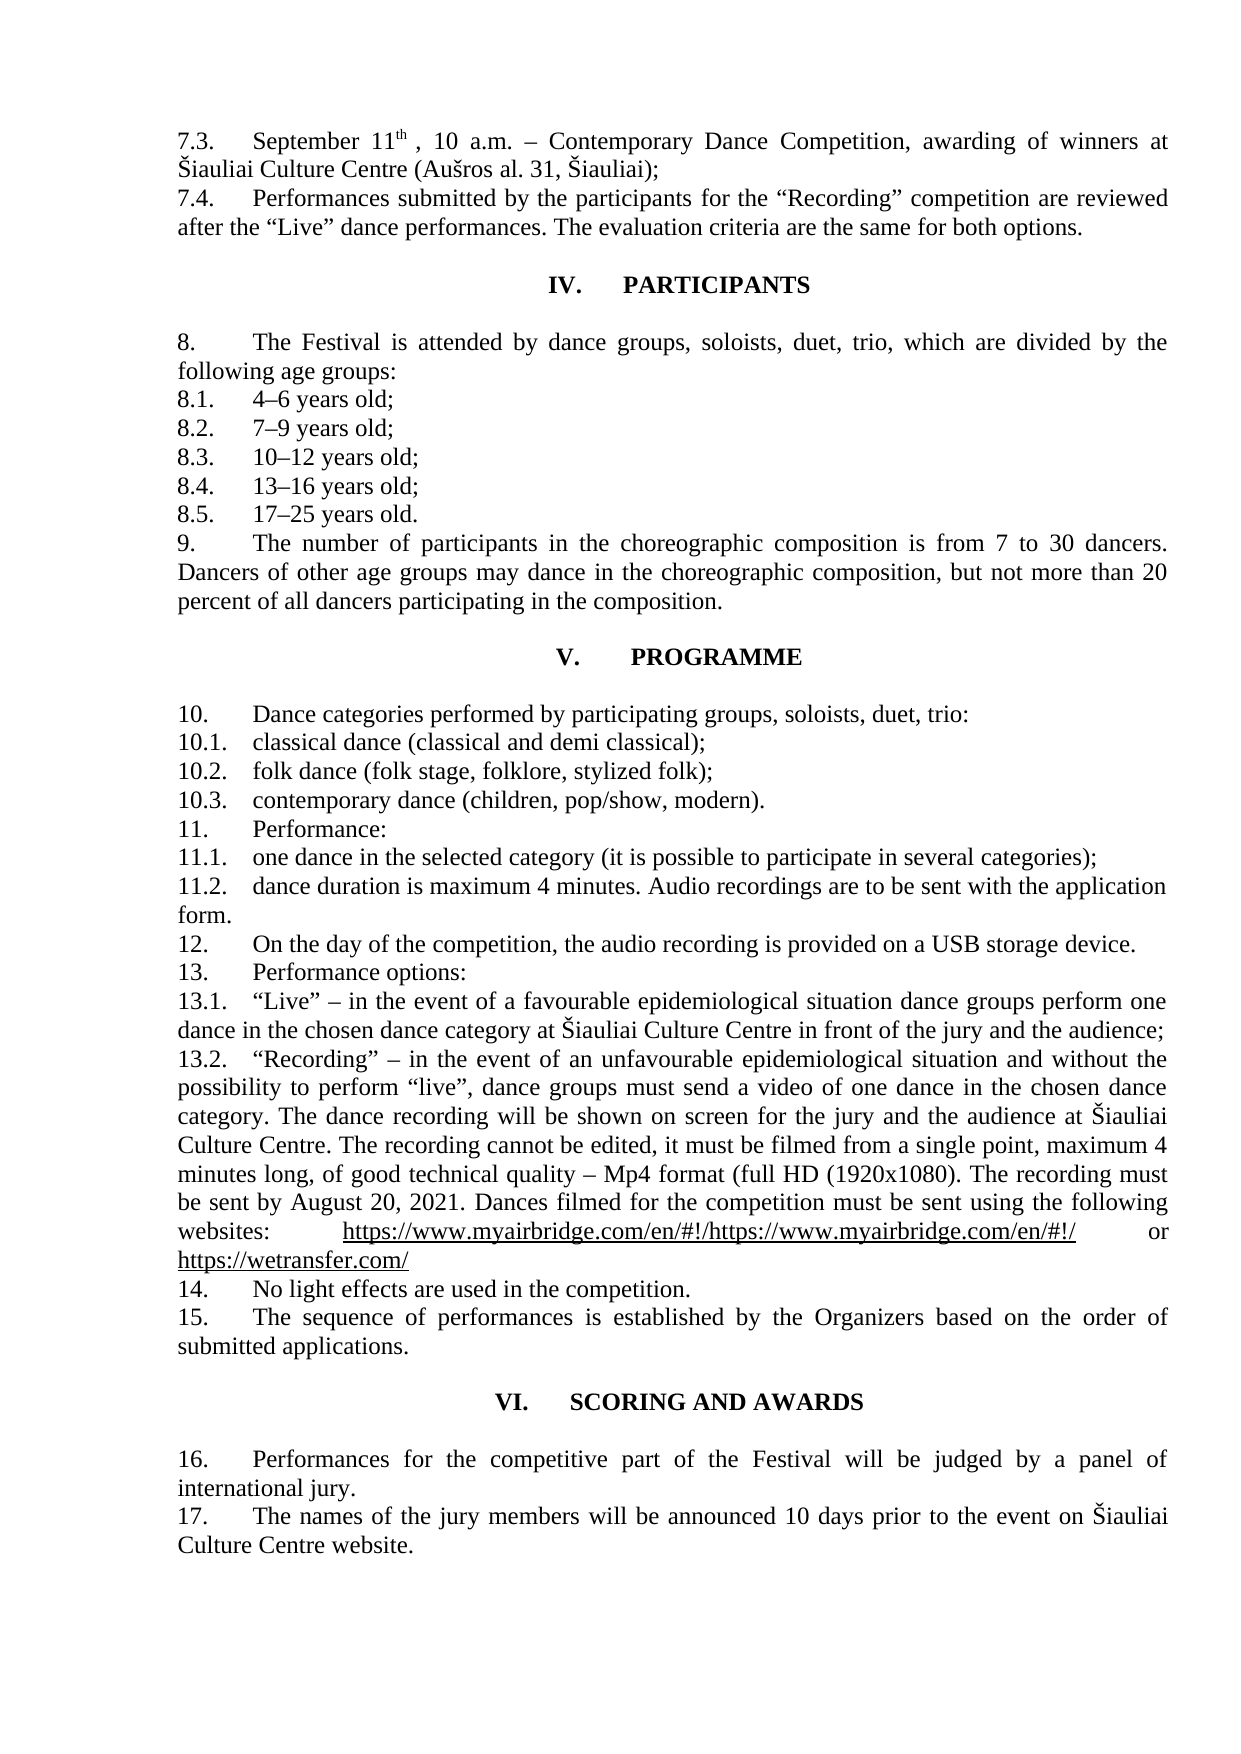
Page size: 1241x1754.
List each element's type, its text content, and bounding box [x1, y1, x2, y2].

list classical dance (classical and demi classical); [177, 727, 1181, 756]
subtitle SCORING AND AWARDS [177, 1387, 1181, 1416]
list The names of the jury members will be announced 10 days prior to the event on Šiauliai Culture Centre website. [177, 1501, 1168, 1559]
list Performance: [177, 814, 1181, 842]
list Dance categories performed by participating groups, soloists, duet, trio: [177, 699, 1181, 727]
list 17–25 years old. [177, 499, 1181, 528]
list folk dance (folk stage, folklore, stylized folk); [177, 756, 1181, 785]
list one dance in the selected category (it is possible to participate in several categories); [177, 842, 1181, 871]
list contemporary dance (children, pop/show, modern). [177, 785, 1181, 814]
list No light effects are used in the competition. [177, 1274, 1181, 1302]
list The Festival is attended by dance groups, soloists, duet, trio, which are divided by the following age groups: [177, 327, 1168, 384]
list On the day of the competition, the audio recording is provided on a USB storage device. [177, 929, 1181, 957]
list 7–9 years old; [177, 413, 1181, 442]
list “Live” – in the event of a favourable epidemiological situation dance groups perform one dance in the chosen dance category at Šiauliai Culture Centre in front of the jury and the audience; [177, 986, 1168, 1044]
list 13–16 years old; [177, 471, 1181, 499]
list dance duration is maximum 4 minutes. Audio recordings are to be sent with the application form. [177, 871, 1168, 929]
list Performances for the competitive part of the Festival will be judged by a panel of international jury. [177, 1444, 1168, 1501]
list Performances submitted by the participants for the “Recording” competition are reviewed after the “Live” dance performances. The evaluation criteria are the same for both options. [177, 183, 1168, 241]
list September 11th , 10 a.m. – Contemporary Dance Competition, awarding of winners at Šiauliai Culture Centre (Aušros al. 31, Šiauliai); [177, 126, 1168, 183]
list The number of participants in the choreographic composition is from 7 to 30 dancers. Dancers of other age groups may dance in the choreographic composition, but not more than 20 percent of all dancers participating in the composition. [177, 528, 1168, 614]
list “Recording” – in the event of an unfavourable epidemiological situation and without the possibility to perform “live”, dance groups must send a video of one dance in the chosen dance category. The dance recording will be shown on screen for the jury and the audience at Šiauliai Culture Centre. The recording cannot be edited, it must be filmed from a single point, maximum 4 minutes long, of good technical quality – Mp4 format (full HD (1920x1080). The recording must be sent by August 20, 2021. Dances filmed for the competition must be sent using the following websites: https://www.myairbridge.com/en/#!/https://www.myairbridge.com/en/#!/ or https://wetransfer.com/ [177, 1044, 1168, 1274]
list Performance options: [177, 957, 1181, 986]
list The sequence of performances is established by the Organizers based on the order of submitted applications. [177, 1302, 1169, 1360]
subtitle PROGRAMME [177, 642, 1181, 670]
list 4–6 years old; [177, 384, 1181, 413]
subtitle PARTICIPANTS [177, 270, 1181, 299]
list 10–12 years old; [177, 442, 1181, 471]
